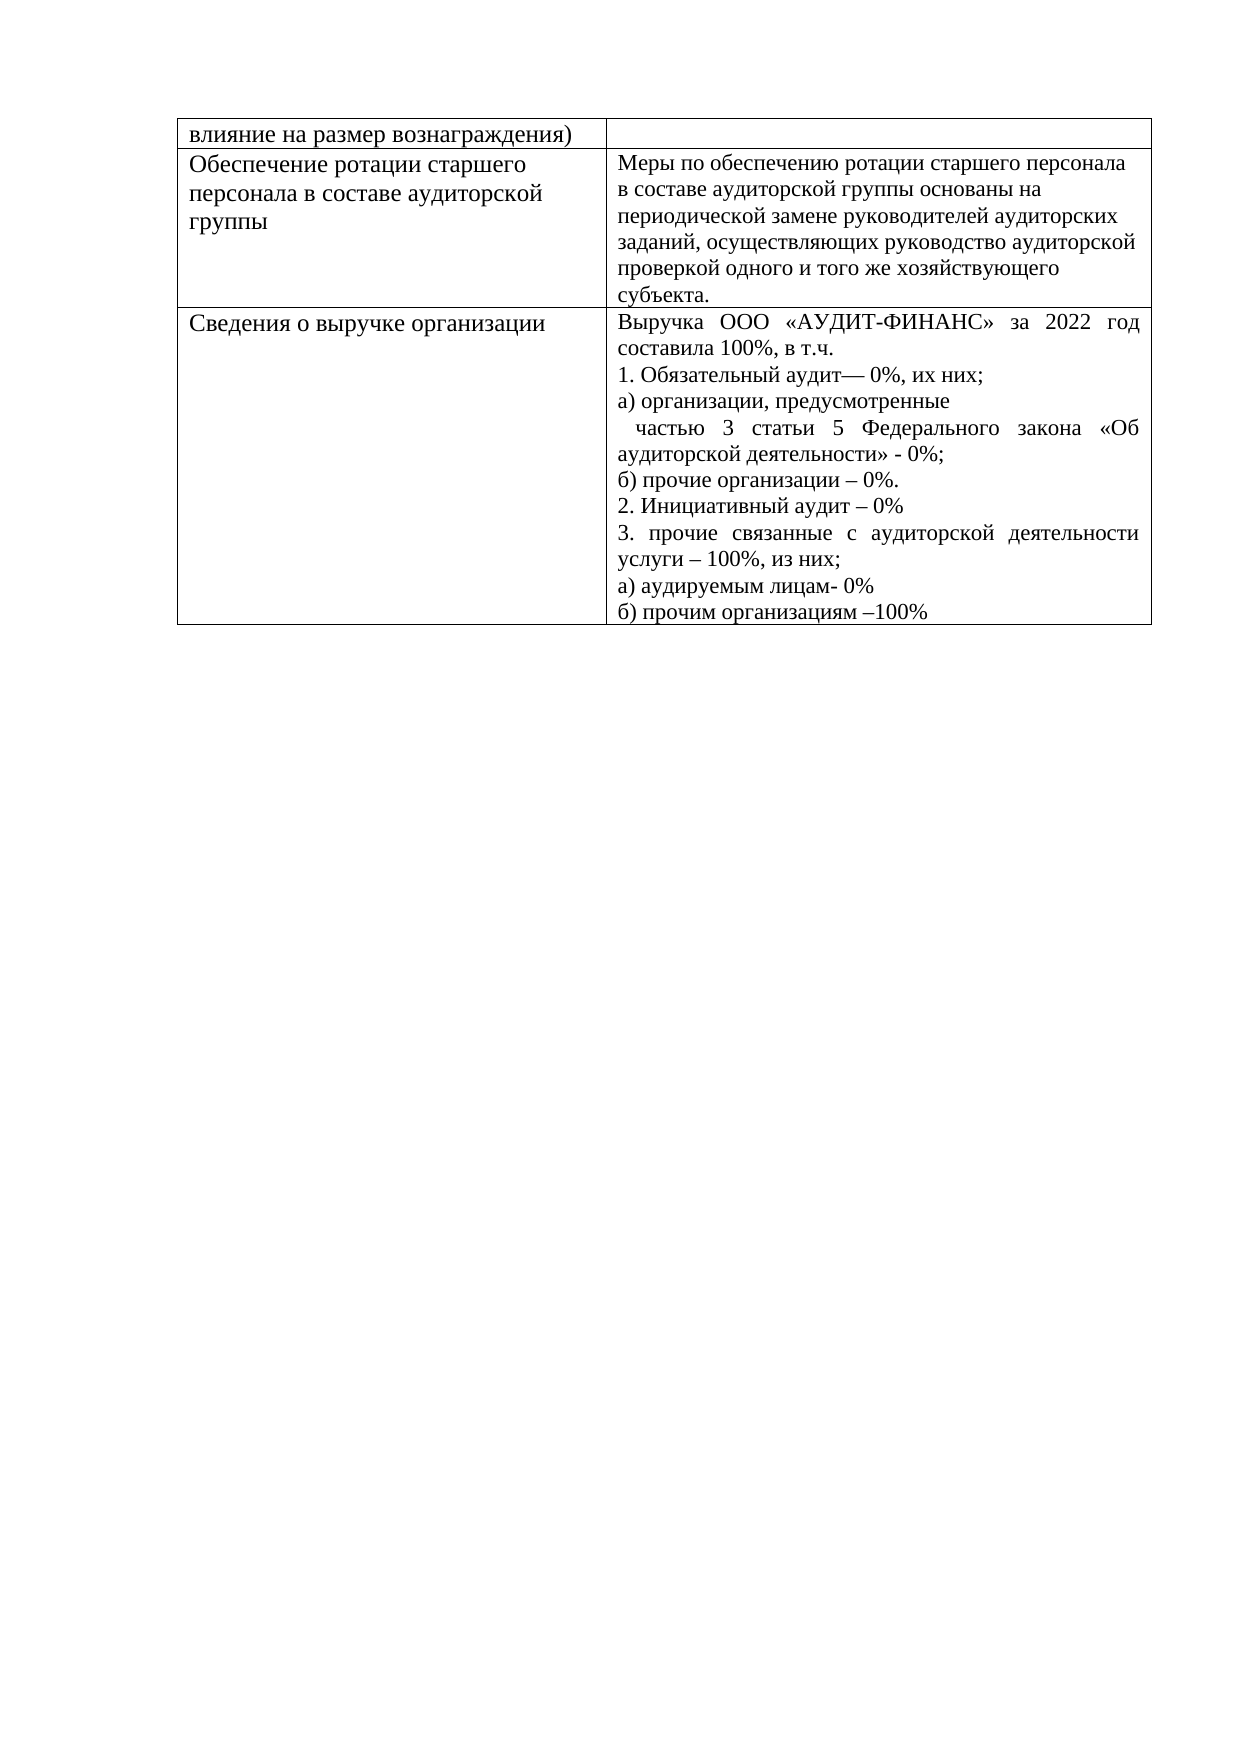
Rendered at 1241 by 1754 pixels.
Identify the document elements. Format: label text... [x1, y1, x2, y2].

table_cell Обеспечение ротации старшего персонала в составе аудиторской группы [178, 149, 606, 307]
table_cell Сведения о выручке организации [178, 308, 606, 624]
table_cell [607, 119, 1151, 148]
table_cell Выручка ООО «АУДИТ-ФИНАНС» за 2022 год составила 100%, в т.ч. 1. Обязательный аудит— 0%, их них; а) организации, предусмотренные частью 3 статьи 5 Федерального закона «Об аудиторской деятельности» - 0%; б) прочие организации – 0%. 2. Инициативный аудит – 0% 3. прочие связанные с аудиторской деятельности услуги – 100%, из них; а) аудируемым лицам- 0% б) прочим организациям –100% [607, 308, 1151, 624]
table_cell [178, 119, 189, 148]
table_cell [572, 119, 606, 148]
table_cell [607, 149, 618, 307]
table_cell Меры по обеспечению ротации старшего персонала в составе аудиторской группы основаны на периодической замене руководителей аудиторских заданий, осуществляющих руководство аудиторской проверкой одного и того же хозяйствующего субъекта. [710, 149, 1151, 307]
